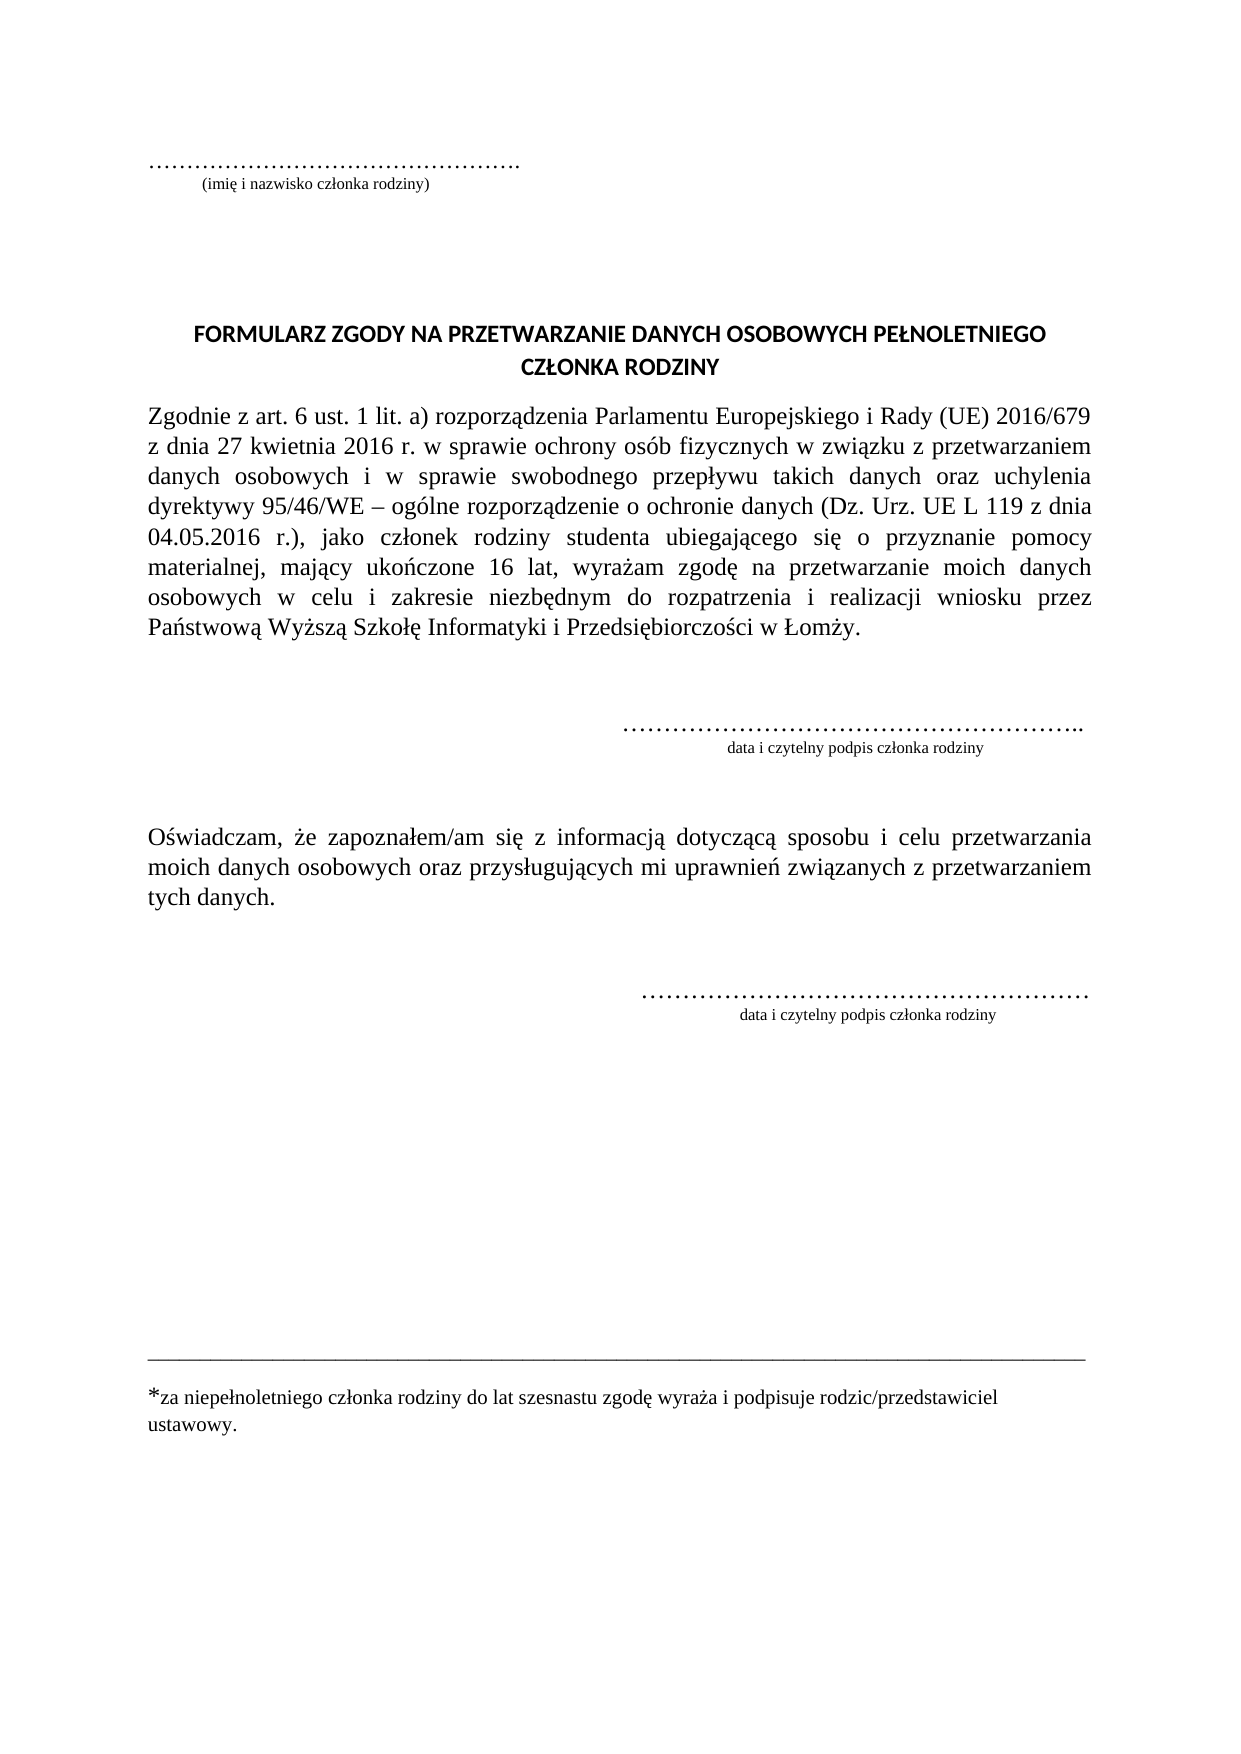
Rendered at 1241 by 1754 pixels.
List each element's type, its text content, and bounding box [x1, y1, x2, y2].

text FORMULARZ ZGODY NA PRZETWARZANIE DANYCH OSOBOWYCH PEŁNOLETNIEGO CZŁONKA RODZINY [148, 319, 1093, 382]
text ……………………………………………….. [516, 708, 1093, 737]
text *za niepełnoletniego członka rodziny do lat szesnastu zgodę wyraża i podpisuje rodzic/przedstawiciel ustawowy. [148, 1381, 1093, 1436]
text ……………………………………………… [516, 975, 1093, 1004]
text (imię i nazwisko członka rodziny) [148, 174, 1093, 193]
text data i czytelny podpis członka rodziny [148, 738, 1093, 757]
text Oświadczam, że zapoznałem/am się z informacją dotyczącą sposobu i celu przetwarzania moich danych osobowych oraz przysługujących mi uprawnień związanych z przetwarzaniem tych danych. [148, 822, 1093, 911]
text …………………………………………. [148, 148, 1093, 174]
text __________________________________________________________________________________________ [148, 1338, 1093, 1363]
text Zgodnie z art. 6 ust. 1 lit. a) rozporządzenia Parlamentu Europejskiego i Rady (UE) 2016/679 z dnia 27 kwietnia 2016 r. w sprawie ochrony osób fizycznych w związku z przetwarzaniem danych osobowych i w sprawie swobodnego przepływu takich danych oraz uchylenia dyrektywy 95/46/WE – ogólne rozporządzenie o ochronie danych (Dz. Urz. UE L 119 z dnia 04.05.2016 r.), jako członek rodziny studenta ubiegającego się o przyznanie pomocy materialnej, mający ukończone 16 lat, wyrażam zgodę na przetwarzanie moich danych osobowych w celu i zakresie niezbędnym do rozpatrzenia i realizacji wniosku przez Państwową Wyższą Szkołę Informatyki i Przedsiębiorczości w Łomży. [148, 401, 1093, 641]
text data i czytelny podpis członka rodziny [148, 1005, 1093, 1024]
